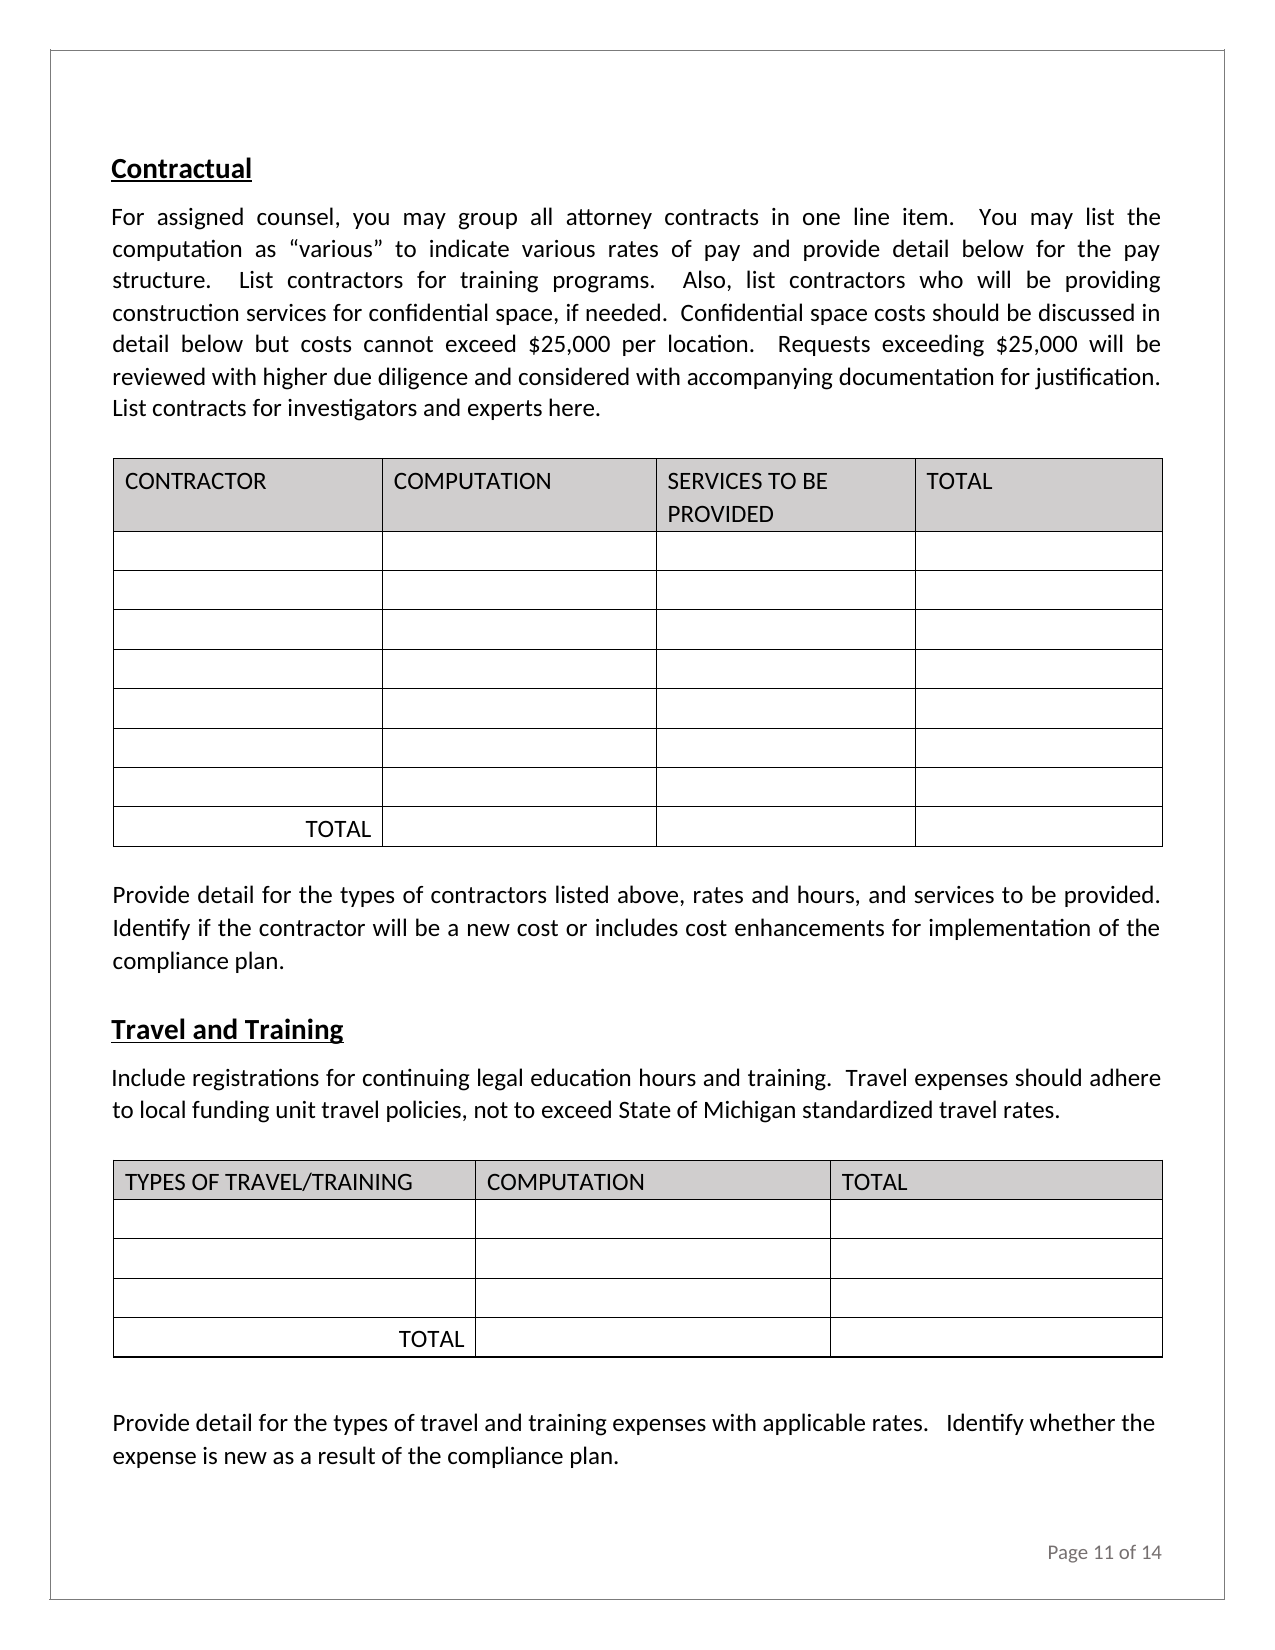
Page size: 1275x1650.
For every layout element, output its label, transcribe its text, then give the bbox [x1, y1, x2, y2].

table_cell [383, 689, 656, 727]
table_cell [383, 610, 656, 649]
text Provide detail for the types of contractors listed above, rates and hours, and services to be provided. Identify if the contractor will be a new cost or includes cost enhancements for implementation of the compliance plan. [112, 879, 1162, 976]
table_cell [114, 1200, 475, 1238]
table_cell [657, 768, 915, 806]
table_cell [831, 1279, 1162, 1317]
table_cell TOTAL [114, 1318, 475, 1356]
table_cell [657, 689, 915, 727]
subtitle Contractual [111, 150, 1162, 186]
table_cell [916, 532, 1162, 570]
table_cell [114, 532, 382, 570]
text For assigned counsel, you may group all attorney contracts in one line item. You may list the computation as “various” to indicate various rates of pay and provide detail below for the pay structure. List contractors for training programs. Also, list contractors who will be providing construction services for confidential space, if needed. Confidential space costs should be discussed in detail below but costs cannot exceed $25,000 per location. Requests exceeding $25,000 will be reviewed with higher due diligence and considered with accompanying documentation for justification. List contracts for investigators and experts here. [111, 201, 1162, 423]
table_cell [383, 532, 656, 570]
subtitle Travel and Training [111, 1011, 1162, 1047]
table_cell [114, 1239, 475, 1278]
table_cell [916, 807, 1162, 846]
table_cell [383, 571, 656, 609]
table_header CONTRACTOR [114, 459, 382, 531]
table_cell [657, 610, 915, 649]
table_cell [916, 610, 1162, 649]
table_cell [916, 650, 1162, 688]
table_header TOTAL [831, 1161, 1162, 1199]
table_cell [383, 807, 656, 846]
table_cell [657, 650, 915, 688]
table_cell [476, 1318, 830, 1356]
table_header TYPES OF TRAVEL/TRAINING [114, 1161, 475, 1199]
text Include registrations for continuing legal education hours and training. Travel expenses should adhere to local funding unit travel policies, not to exceed State of Michigan standardized travel rates. [111, 1062, 1162, 1124]
table_cell [114, 571, 382, 609]
table_cell [916, 689, 1162, 727]
table_cell [476, 1239, 830, 1278]
table_header TOTAL [916, 459, 1162, 531]
table_cell [916, 768, 1162, 806]
table_cell [114, 1279, 475, 1317]
table_header COMPUTATION [383, 459, 656, 531]
text Provide detail for the types of travel and training expenses with applicable rates. Identify whether the expense is new as a result of the compliance plan. [112, 1407, 1162, 1470]
table_cell [831, 1200, 1162, 1238]
table_cell [476, 1200, 830, 1238]
table_cell [916, 571, 1162, 609]
table_cell [383, 729, 656, 767]
table_cell [916, 729, 1162, 767]
table_cell [114, 689, 382, 727]
table_cell [114, 729, 382, 767]
table_cell [114, 768, 382, 806]
table_cell [114, 610, 382, 649]
table_cell [657, 571, 915, 609]
table_cell [831, 1239, 1162, 1278]
table_cell [657, 532, 915, 570]
table_cell [657, 807, 915, 846]
table_cell [476, 1279, 830, 1317]
table_cell [114, 650, 382, 688]
table_cell [657, 729, 915, 767]
table_cell TOTAL [114, 807, 382, 846]
table_header COMPUTATION [476, 1161, 830, 1199]
table_cell [383, 768, 656, 806]
table_header SERVICES TO BE PROVIDED [657, 459, 915, 531]
table_cell [831, 1318, 1162, 1356]
table_cell [383, 650, 656, 688]
